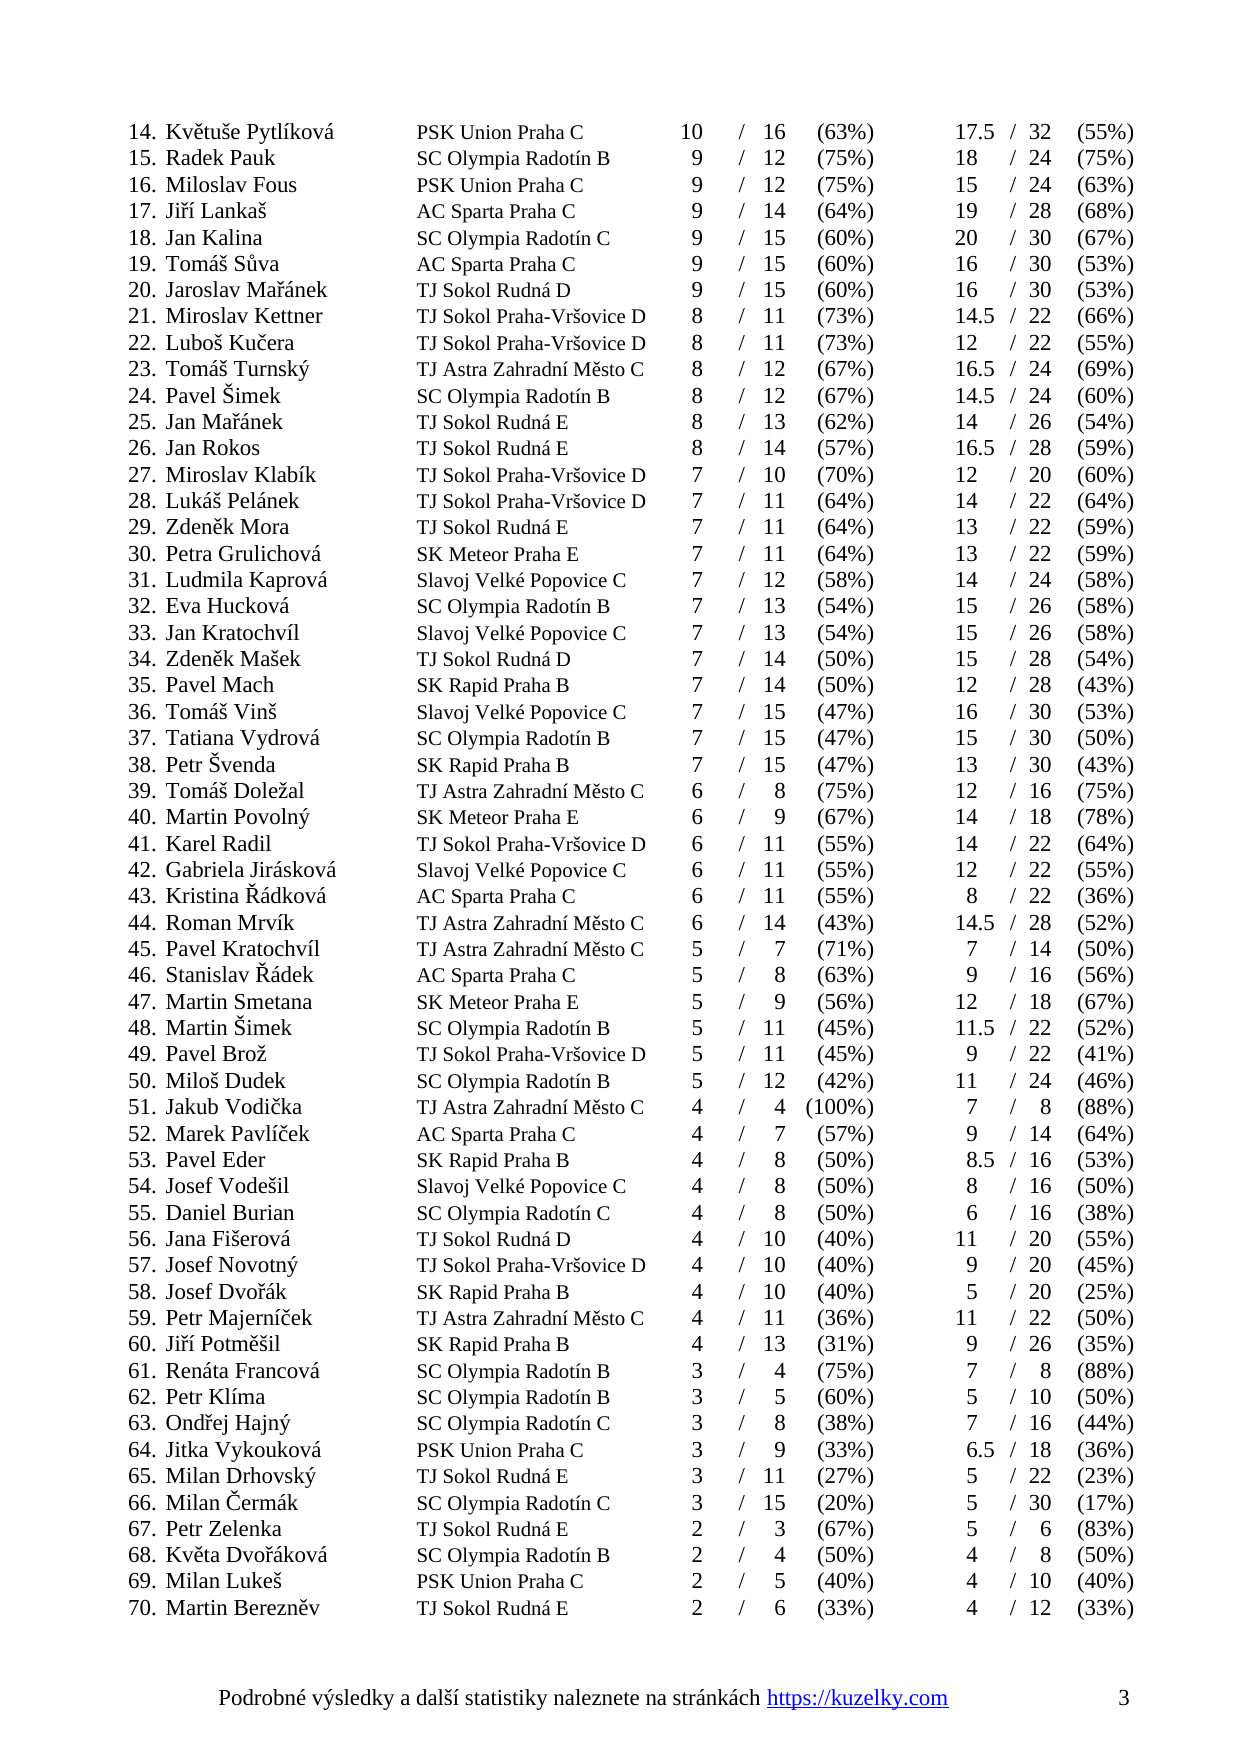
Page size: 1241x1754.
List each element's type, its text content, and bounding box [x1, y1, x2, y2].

text 51. Jakub Vodička TJ Astra Zahradní Město C 4 / 4 (100%) 7 / 8 (88%) [106, 1093, 1134, 1119]
text 24. Pavel Šimek SC Olympia Radotín B 8 / 12 (67%) 14.5 / 24 (60%) [106, 382, 1134, 408]
text 68. Květa Dvořáková SC Olympia Radotín B 2 / 4 (50%) 4 / 8 (50%) [106, 1541, 1134, 1568]
text 29. Zdeněk Mora TJ Sokol Rudná E 7 / 11 (64%) 13 / 22 (59%) [106, 513, 1134, 540]
text 17. Jiří Lankaš AC Sparta Praha C 9 / 14 (64%) 19 / 28 (68%) [106, 197, 1134, 223]
text 64. Jitka Vykouková PSK Union Praha C 3 / 9 (33%) 6.5 / 18 (36%) [106, 1436, 1134, 1462]
text 34. Zdeněk Mašek TJ Sokol Rudná D 7 / 14 (50%) 15 / 28 (54%) [106, 645, 1134, 672]
text 54. Josef Vodešil Slavoj Velké Popovice C 4 / 8 (50%) 8 / 16 (50%) [106, 1172, 1134, 1199]
text 41. Karel Radil TJ Sokol Praha-Vršovice D 6 / 11 (55%) 14 / 22 (64%) [106, 830, 1134, 856]
text 15. Radek Pauk SC Olympia Radotín B 9 / 12 (75%) 18 / 24 (75%) [106, 144, 1134, 171]
text 36. Tomáš Vinš Slavoj Velké Popovice C 7 / 15 (47%) 16 / 30 (53%) [106, 698, 1134, 724]
text 61. Renáta Francová SC Olympia Radotín B 3 / 4 (75%) 7 / 8 (88%) [106, 1357, 1134, 1383]
text 32. Eva Hucková SC Olympia Radotín B 7 / 13 (54%) 15 / 26 (58%) [106, 592, 1134, 619]
text 27. Miroslav Klabík TJ Sokol Praha-Vršovice D 7 / 10 (70%) 12 / 20 (60%) [106, 461, 1134, 487]
text 58. Josef Dvořák SK Rapid Praha B 4 / 10 (40%) 5 / 20 (25%) [106, 1278, 1134, 1304]
text 70. Martin Berezněv TJ Sokol Rudná E 2 / 6 (33%) 4 / 12 (33%) [106, 1594, 1134, 1620]
text 22. Luboš Kučera TJ Sokol Praha-Vršovice D 8 / 11 (73%) 12 / 22 (55%) [106, 329, 1134, 355]
text 19. Tomáš Sůva AC Sparta Praha C 9 / 15 (60%) 16 / 30 (53%) [106, 250, 1134, 276]
text 53. Pavel Eder SK Rapid Praha B 4 / 8 (50%) 8.5 / 16 (53%) [106, 1146, 1134, 1172]
text 66. Milan Čermák SC Olympia Radotín C 3 / 15 (20%) 5 / 30 (17%) [106, 1488, 1134, 1515]
text 43. Kristina Řádková AC Sparta Praha C 6 / 11 (55%) 8 / 22 (36%) [106, 882, 1134, 909]
text 25. Jan Mařánek TJ Sokol Rudná E 8 / 13 (62%) 14 / 26 (54%) [106, 408, 1134, 434]
text 37. Tatiana Vydrová SC Olympia Radotín B 7 / 15 (47%) 15 / 30 (50%) [106, 724, 1134, 751]
text 33. Jan Kratochvíl Slavoj Velké Popovice C 7 / 13 (54%) 15 / 26 (58%) [106, 619, 1134, 645]
text 42. Gabriela Jirásková Slavoj Velké Popovice C 6 / 11 (55%) 12 / 22 (55%) [106, 856, 1134, 882]
text 60. Jiří Potměšil SK Rapid Praha B 4 / 13 (31%) 9 / 26 (35%) [106, 1330, 1134, 1357]
text 49. Pavel Brož TJ Sokol Praha-Vršovice D 5 / 11 (45%) 9 / 22 (41%) [106, 1041, 1134, 1067]
text 38. Petr Švenda SK Rapid Praha B 7 / 15 (47%) 13 / 30 (43%) [106, 751, 1134, 777]
text 20. Jaroslav Mařánek TJ Sokol Rudná D 9 / 15 (60%) 16 / 30 (53%) [106, 276, 1134, 303]
text 47. Martin Smetana SK Meteor Praha E 5 / 9 (56%) 12 / 18 (67%) [106, 988, 1134, 1014]
text 35. Pavel Mach SK Rapid Praha B 7 / 14 (50%) 12 / 28 (43%) [106, 672, 1134, 698]
text 28. Lukáš Pelánek TJ Sokol Praha-Vršovice D 7 / 11 (64%) 14 / 22 (64%) [106, 487, 1134, 513]
text 45. Pavel Kratochvíl TJ Astra Zahradní Město C 5 / 7 (71%) 7 / 14 (50%) [106, 935, 1134, 961]
text 40. Martin Povolný SK Meteor Praha E 6 / 9 (67%) 14 / 18 (78%) [106, 803, 1134, 830]
text 14. Květuše Pytlíková PSK Union Praha C 10 / 16 (63%) 17.5 / 32 (55%) [106, 118, 1134, 144]
text 31. Ludmila Kaprová Slavoj Velké Popovice C 7 / 12 (58%) 14 / 24 (58%) [106, 566, 1134, 592]
text 50. Miloš Dudek SC Olympia Radotín B 5 / 12 (42%) 11 / 24 (46%) [106, 1067, 1134, 1093]
text 44. Roman Mrvík TJ Astra Zahradní Město C 6 / 14 (43%) 14.5 / 28 (52%) [106, 909, 1134, 935]
text 18. Jan Kalina SC Olympia Radotín C 9 / 15 (60%) 20 / 30 (67%) [106, 223, 1134, 250]
text 59. Petr Majerníček TJ Astra Zahradní Město C 4 / 11 (36%) 11 / 22 (50%) [106, 1304, 1134, 1330]
text 16. Miloslav Fous PSK Union Praha C 9 / 12 (75%) 15 / 24 (63%) [106, 171, 1134, 197]
text 52. Marek Pavlíček AC Sparta Praha C 4 / 7 (57%) 9 / 14 (64%) [106, 1119, 1134, 1146]
text 21. Miroslav Kettner TJ Sokol Praha-Vršovice D 8 / 11 (73%) 14.5 / 22 (66%) [106, 303, 1134, 329]
text 63. Ondřej Hajný SC Olympia Radotín C 3 / 8 (38%) 7 / 16 (44%) [106, 1409, 1134, 1436]
text 26. Jan Rokos TJ Sokol Rudná E 8 / 14 (57%) 16.5 / 28 (59%) [106, 434, 1134, 461]
text 46. Stanislav Řádek AC Sparta Praha C 5 / 8 (63%) 9 / 16 (56%) [106, 961, 1134, 988]
text 23. Tomáš Turnský TJ Astra Zahradní Město C 8 / 12 (67%) 16.5 / 24 (69%) [106, 355, 1134, 382]
text 30. Petra Grulichová SK Meteor Praha E 7 / 11 (64%) 13 / 22 (59%) [106, 540, 1134, 566]
text 39. Tomáš Doležal TJ Astra Zahradní Město C 6 / 8 (75%) 12 / 16 (75%) [106, 777, 1134, 803]
text 62. Petr Klíma SC Olympia Radotín B 3 / 5 (60%) 5 / 10 (50%) [106, 1383, 1134, 1409]
text 65. Milan Drhovský TJ Sokol Rudná E 3 / 11 (27%) 5 / 22 (23%) [106, 1462, 1134, 1488]
text 55. Daniel Burian SC Olympia Radotín C 4 / 8 (50%) 6 / 16 (38%) [106, 1199, 1134, 1225]
text 69. Milan Lukeš PSK Union Praha C 2 / 5 (40%) 4 / 10 (40%) [106, 1568, 1134, 1594]
text 67. Petr Zelenka TJ Sokol Rudná E 2 / 3 (67%) 5 / 6 (83%) [106, 1515, 1134, 1541]
text 57. Josef Novotný TJ Sokol Praha-Vršovice D 4 / 10 (40%) 9 / 20 (45%) [106, 1251, 1134, 1278]
text 48. Martin Šimek SC Olympia Radotín B 5 / 11 (45%) 11.5 / 22 (52%) [106, 1014, 1134, 1041]
text 56. Jana Fišerová TJ Sokol Rudná D 4 / 10 (40%) 11 / 20 (55%) [106, 1225, 1134, 1251]
